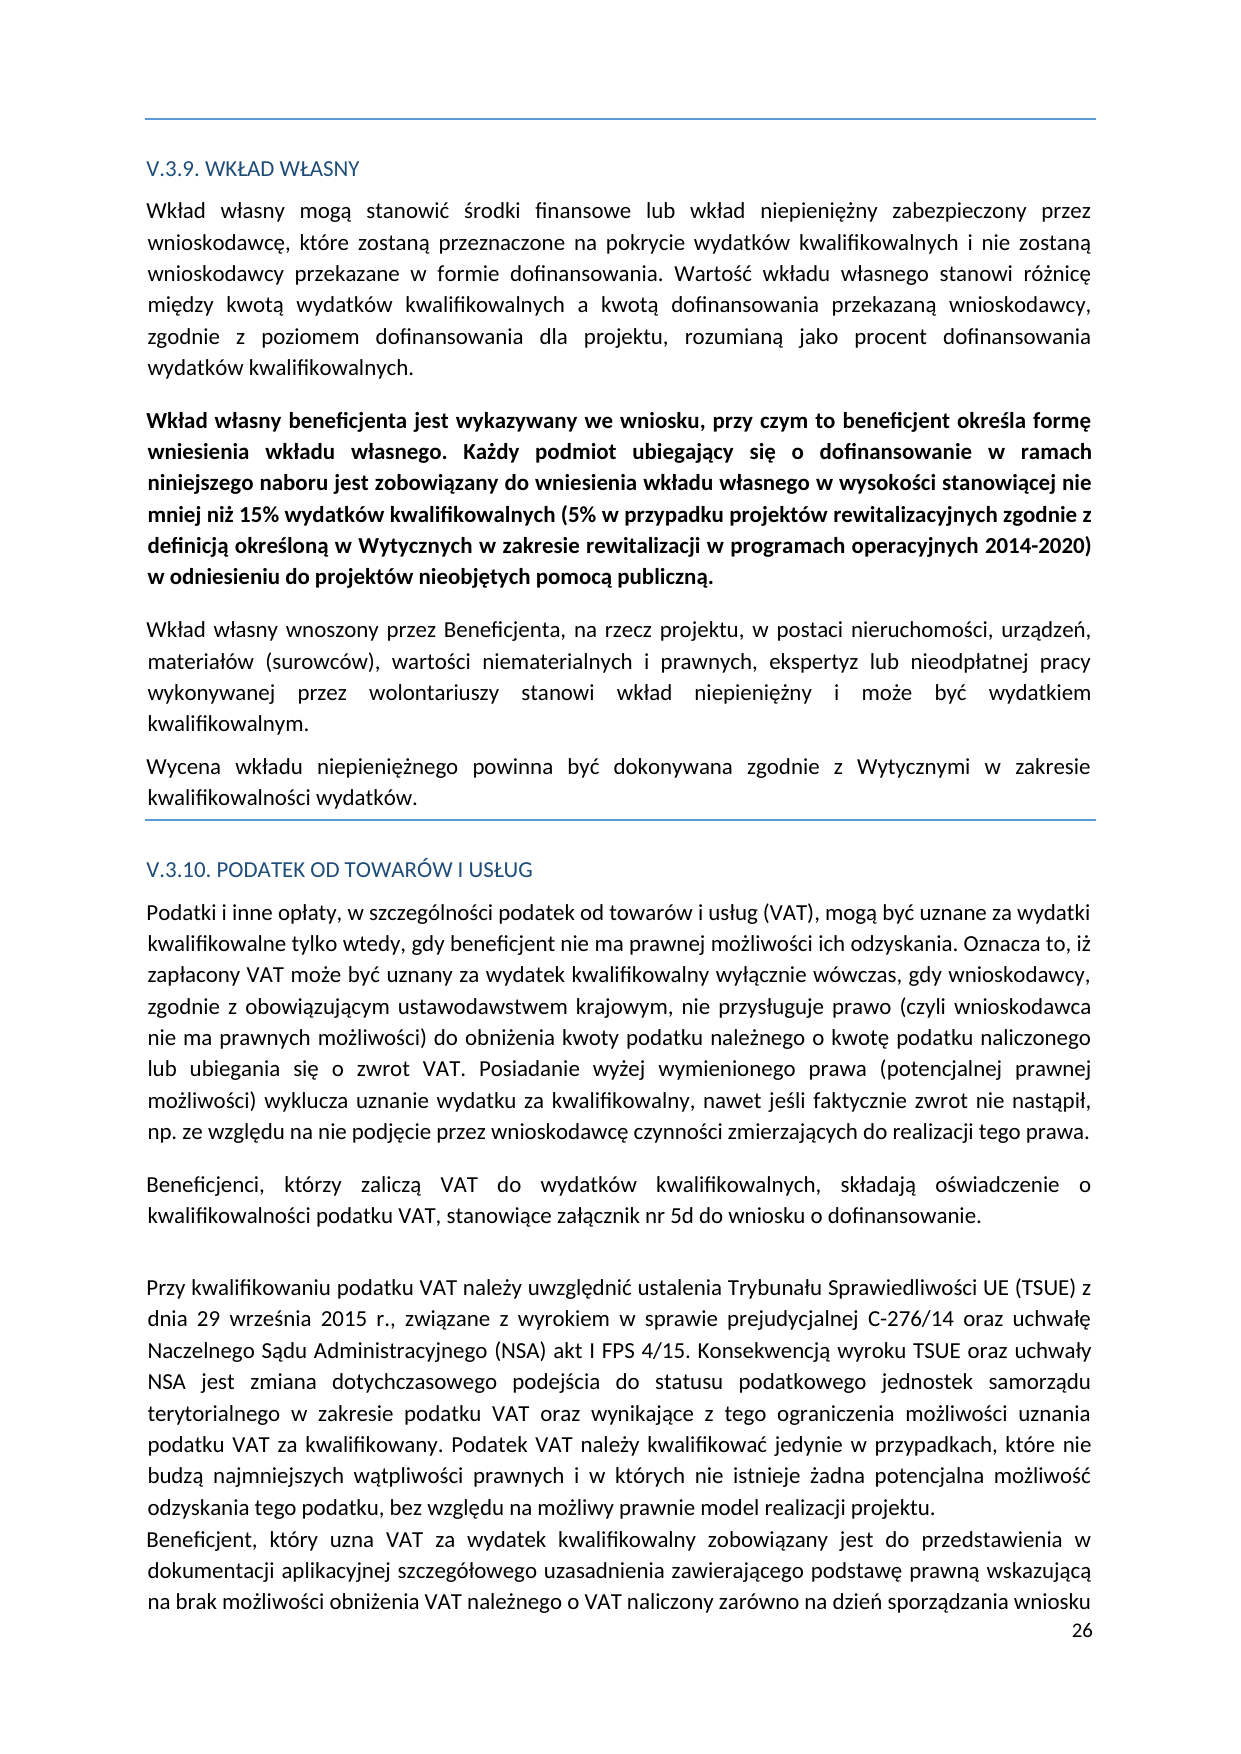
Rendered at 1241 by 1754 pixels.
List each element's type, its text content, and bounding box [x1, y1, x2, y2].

text Wycena wkładu niepieniężnego powinna być dokonywana zgodnie z Wytycznymi w zakresie kwalifikowalności wydatków. [146, 752, 1093, 811]
text Podatki i inne opłaty, w szczególności podatek od towarów i usług (VAT), mogą być uznane za wydatki kwalifikowalne tylko wtedy, gdy beneficjent nie ma prawnej możliwości ich odzyskania. Oznacza to, iż zapłacony VAT może być uznany za wydatek kwalifikowalny wyłącznie wówczas, gdy wnioskodawcy, zgodnie z obowiązującym ustawodawstwem krajowym, nie przysługuje prawo (czyli wnioskodawca nie ma prawnych możliwości) do obniżenia kwoty podatku należnego o kwotę podatku naliczonego lub ubiegania się o zwrot VAT. Posiadanie wyżej wymienionego prawa (potencjalnej prawnej możliwości) wyklucza uznanie wydatku za kwalifikowalny, nawet jeśli faktycznie zwrot nie nastąpił, np. ze względu na nie podjęcie przez wnioskodawcę czynności zmierzających do realizacji tego prawa. [146, 898, 1093, 1145]
subtitle V.3.10. PODATEK OD TOWARÓW I USŁUG [146, 855, 1091, 883]
subtitle V.3.9. WKŁAD WŁASNY [146, 154, 1091, 182]
text Wkład własny wnoszony przez Beneficjenta, na rzecz projektu, w postaci nieruchomości, urządzeń, materiałów (surowców), wartości niematerialnych i prawnych, ekspertyz lub nieodpłatnej pracy wykonywanej przez wolontariuszy stanowi wkład niepieniężny i może być wydatkiem kwalifikowalnym. [146, 616, 1093, 738]
text Przy kwalifikowaniu podatku VAT należy uwzględnić ustalenia Trybunału Sprawiedliwości UE (TSUE) z dnia 29 września 2015 r., związane z wyrokiem w sprawie prejudycjalnej C-276/14 oraz uchwałę Naczelnego Sądu Administracyjnego (NSA) akt I FPS 4/15. Konsekwencją wyroku TSUE oraz uchwały NSA jest zmiana dotychczasowego podejścia do statusu podatkowego jednostek samorządu terytorialnego w zakresie podatku VAT oraz wynikające z tego ograniczenia możliwości uznania podatku VAT za kwalifikowany. Podatek VAT należy kwalifikować jedynie w przypadkach, które nie budzą najmniejszych wątpliwości prawnych i w których nie istnieje żadna potencjalna możliwość odzyskania tego podatku, bez względu na możliwy prawnie model realizacji projektu. [146, 1273, 1093, 1521]
text Beneficjenci, którzy zaliczą VAT do wydatków kwalifikowalnych, składają oświadczenie o kwalifikowalności podatku VAT, stanowiące załącznik nr 5d do wniosku o dofinansowanie. [146, 1170, 1093, 1229]
text Wkład własny beneficjenta jest wykazywany we wniosku, przy czym to beneficjent określa formę wniesienia wkładu własnego. Każdy podmiot ubiegający się o dofinansowanie w ramach niniejszego naboru jest zobowiązany do wniesienia wkładu własnego w wysokości stanowiącej nie mniej niż 15% wydatków kwalifikowalnych (5% w przypadku projektów rewitalizacyjnych zgodnie z definicją określoną w Wytycznych w zakresie rewitalizacji w programach operacyjnych 2014-2020) w odniesieniu do projektów nieobjętych pomocą publiczną. [146, 406, 1093, 591]
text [146, 1525, 1093, 1616]
text Wkład własny mogą stanowić środki finansowe lub wkład niepieniężny zabezpieczony przez wnioskodawcę, które zostaną przeznaczone na pokrycie wydatków kwalifikowalnych i nie zostaną wnioskodawcy przekazane w formie dofinansowania. Wartość wkładu własnego stanowi różnicę między kwotą wydatków kwalifikowalnych a kwotą dofinansowania przekazaną wnioskodawcy, zgodnie z poziomem dofinansowania dla projektu, rozumianą jako procent dofinansowania wydatków kwalifikowalnych. [146, 196, 1093, 381]
